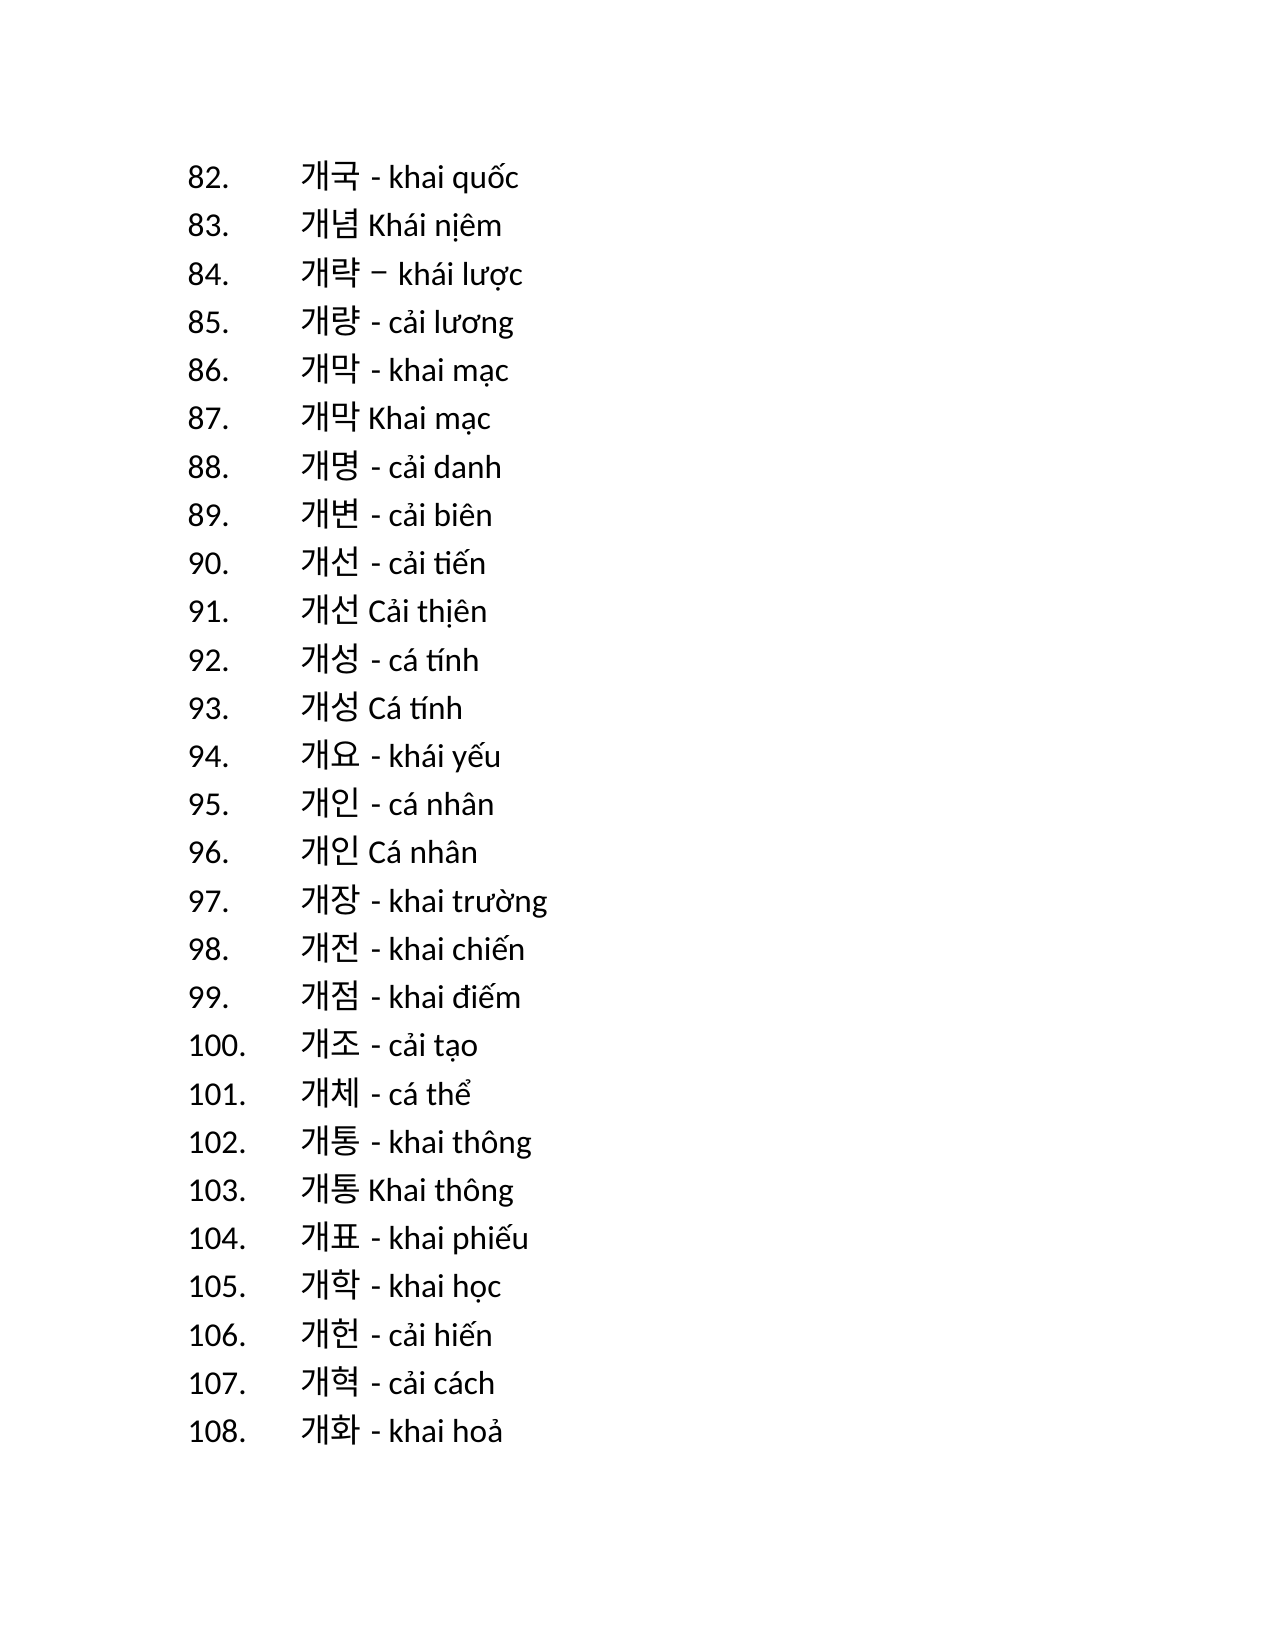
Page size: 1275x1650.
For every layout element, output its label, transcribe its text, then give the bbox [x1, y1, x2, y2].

list 개국 - khai quốc [187, 150, 1125, 198]
list 개화 - khai hoả [187, 1404, 1125, 1452]
list 개략 – khái lược [187, 246, 1125, 295]
list 개념Khái nịêm [187, 198, 1125, 246]
list 개통 - khai thông [187, 1114, 1125, 1163]
list 개장 - khai trường [187, 873, 1125, 922]
list 개량 - cải lương [187, 295, 1125, 343]
list 개헌 - cải hiến [187, 1307, 1125, 1356]
list 개체 - cá thể [187, 1066, 1125, 1114]
list 개선 - cải tiến [187, 536, 1125, 584]
list 개선Cải thịên [187, 584, 1125, 632]
list 개점 - khai điếm [187, 970, 1125, 1018]
list 개막Khai mạc [187, 391, 1125, 439]
list 개조 - cải tạo [187, 1018, 1125, 1066]
list 개성Cá tính [187, 681, 1125, 729]
list 개변 - cải biên [187, 488, 1125, 536]
list 개막 - khai mạc [187, 343, 1125, 391]
list 개전 - khai chiến [187, 922, 1125, 970]
list 개표 - khai phiếu [187, 1211, 1125, 1259]
list 개명 - cải danh [187, 439, 1125, 488]
list 개인Cá nhân [187, 825, 1125, 873]
list 개혁 - cải cách [187, 1356, 1125, 1404]
list 개성 - cá tính [187, 632, 1125, 681]
list 개인 - cá nhân [187, 777, 1125, 825]
list 개요 - khái yếu [187, 729, 1125, 777]
list 개통Khai thông [187, 1163, 1125, 1211]
list 개학 - khai học [187, 1259, 1125, 1307]
